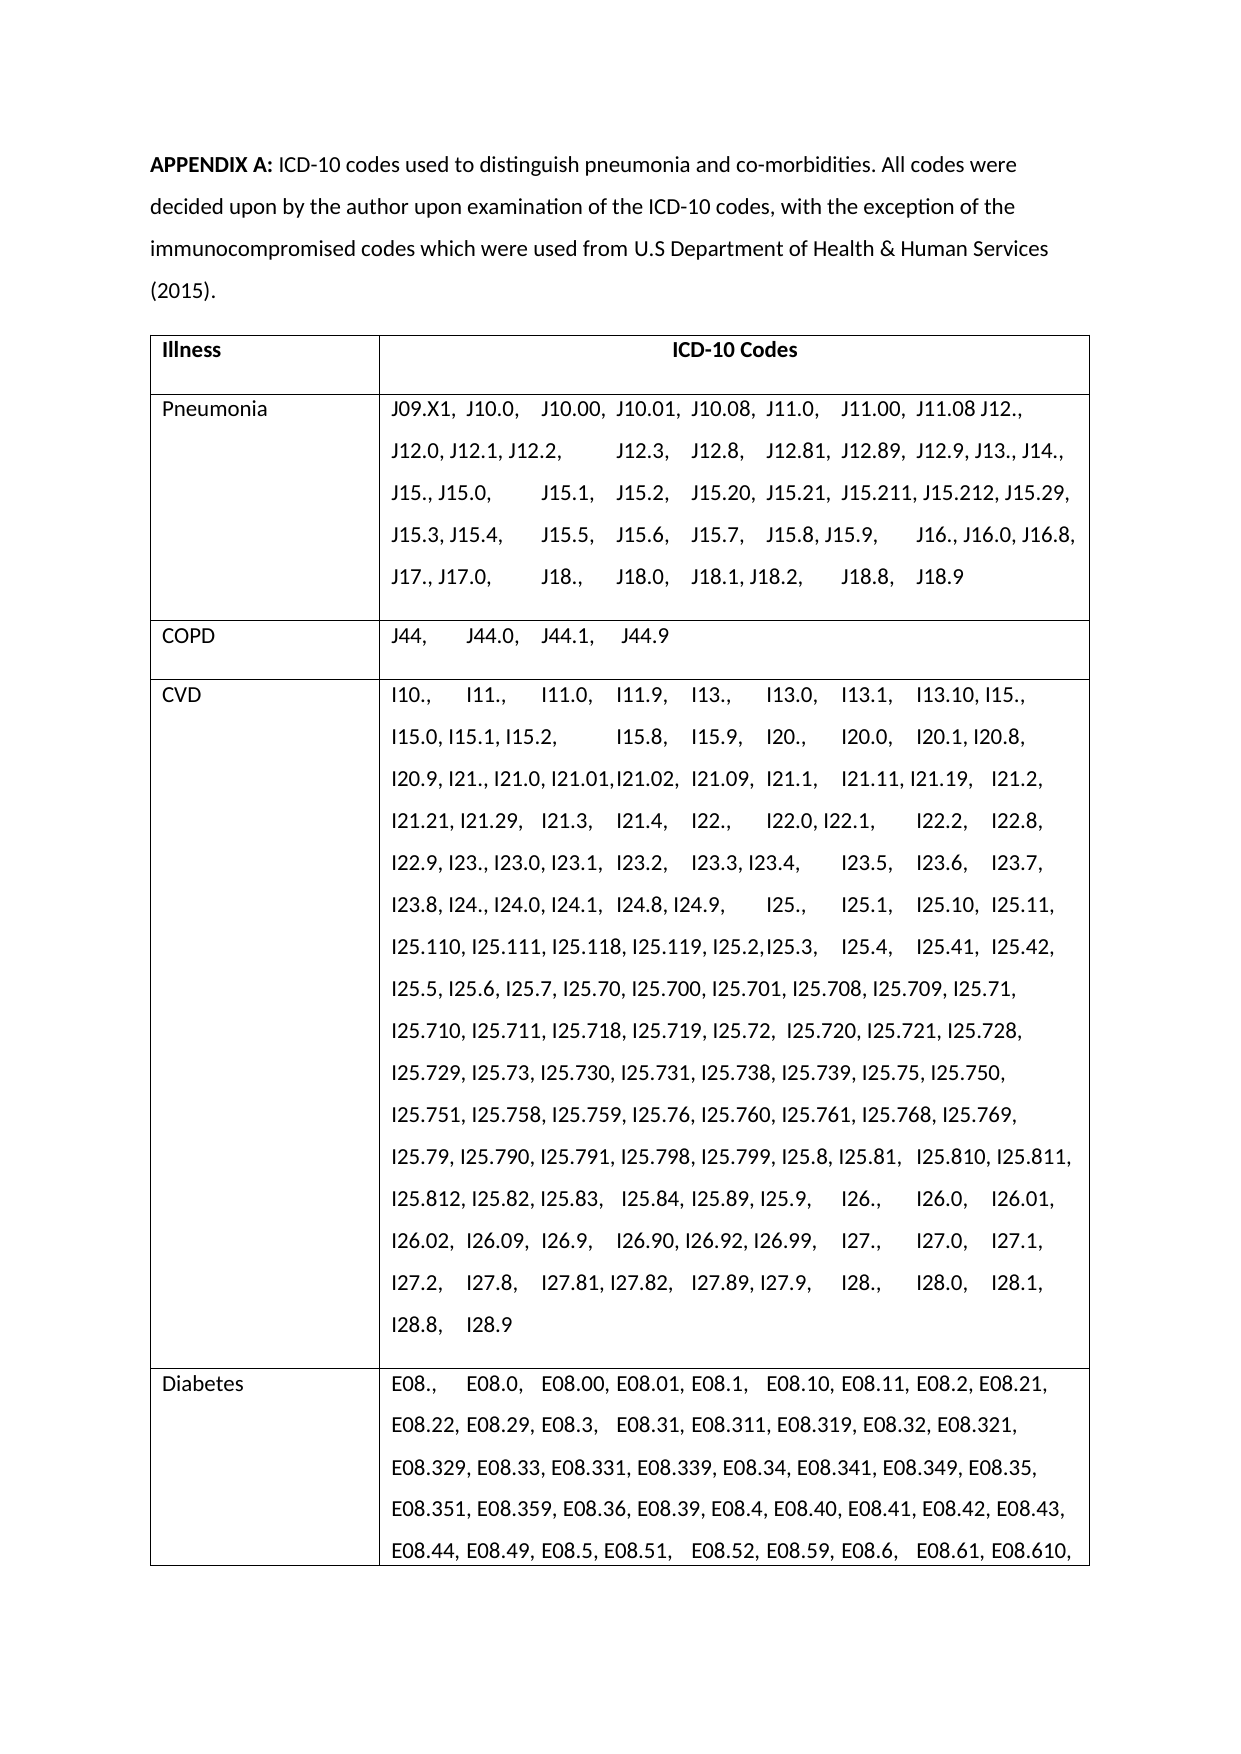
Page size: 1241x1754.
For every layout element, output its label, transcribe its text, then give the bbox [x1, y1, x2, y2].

table_cell COPD [151, 621, 379, 679]
table_cell Diabetes [151, 1369, 379, 1564]
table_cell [380, 1369, 1089, 1564]
table_cell CVD [151, 680, 379, 1368]
table_cell I10., I11., I11.0, I11.9, I13., I13.0, I13.1, I13.10, I15., I15.0, I15.1, I15.2, I15.8, I15.9, I20., I20.0, I20.1, I20.8, I20.9, I21., I21.0, I21.01, I21.02, I21.09, I21.1, I21.11, I21.19, I21.2, I21.21, I21.29, I21.3, I21.4, I22., I22.0, I22.1, I22.2, I22.8, I22.9, I23., I23.0, I23.1, I23.2, I23.3, I23.4, I23.5, I23.6, I23.7, I23.8, I24., I24.0, I24.1, I24.8, I24.9, I25., I25.1, I25.10, I25.11, I25.110, I25.111, I25.118, I25.119, I25.2, I25.3, I25.4, I25.41, I25.42, I25.5, I25.6, I25.7, I25.70, I25.700, I25.701, I25.708, I25.709, I25.71, I25.710, I25.711, I25.718, I25.719, I25.72, I25.720, I25.721, I25.728, I25.729, I25.73, I25.730, I25.731, I25.738, I25.739, I25.75, I25.750, I25.751, I25.758, I25.759, I25.76, I25.760, I25.761, I25.768, I25.769, I25.79, I25.790, I25.791, I25.798, I25.799, I25.8, I25.81, I25.810, I25.811, I25.812, I25.82, I25.83, I25.84, I25.89, I25.9, I26., I26.0, I26.01, I26.02, I26.09, I26.9, I26.90, I26.92, I26.99, I27., I27.0, I27.1, I27.2, I27.8, I27.81, I27.82, I27.89, I27.9, I28., I28.0, I28.1, I28.8, I28.9 [380, 680, 1089, 1368]
table_header Illness [151, 336, 379, 393]
table_cell J44, J44.0, J44.1, J44.9 [380, 621, 1089, 679]
table_cell Pneumonia [151, 395, 379, 620]
table_cell J09.X1, J10.0, J10.00, J10.01, J10.08, J11.0, J11.00, J11.08 J12., J12.0, J12.1, J12.2, J12.3, J12.8, J12.81, J12.89, J12.9, J13., J14., J15., J15.0, J15.1, J15.2, J15.20, J15.21, J15.211, J15.212, J15.29, J15.3, J15.4, J15.5, J15.6, J15.7, J15.8, J15.9, J16., J16.0, J16.8, J17., J17.0, J18., J18.0, J18.1, J18.2, J18.8, J18.9 [380, 395, 1089, 620]
table_header ICD-10 Codes [380, 336, 1089, 393]
text APPENDIX A: ICD-10 codes used to distinguish pneumonia and co-morbidities. All codes were decided upon by the author upon examination of the ICD-10 codes, with the exception of the immunocompromised codes which were used from U.S Department of Health & Human Services (2015). [150, 150, 1090, 304]
